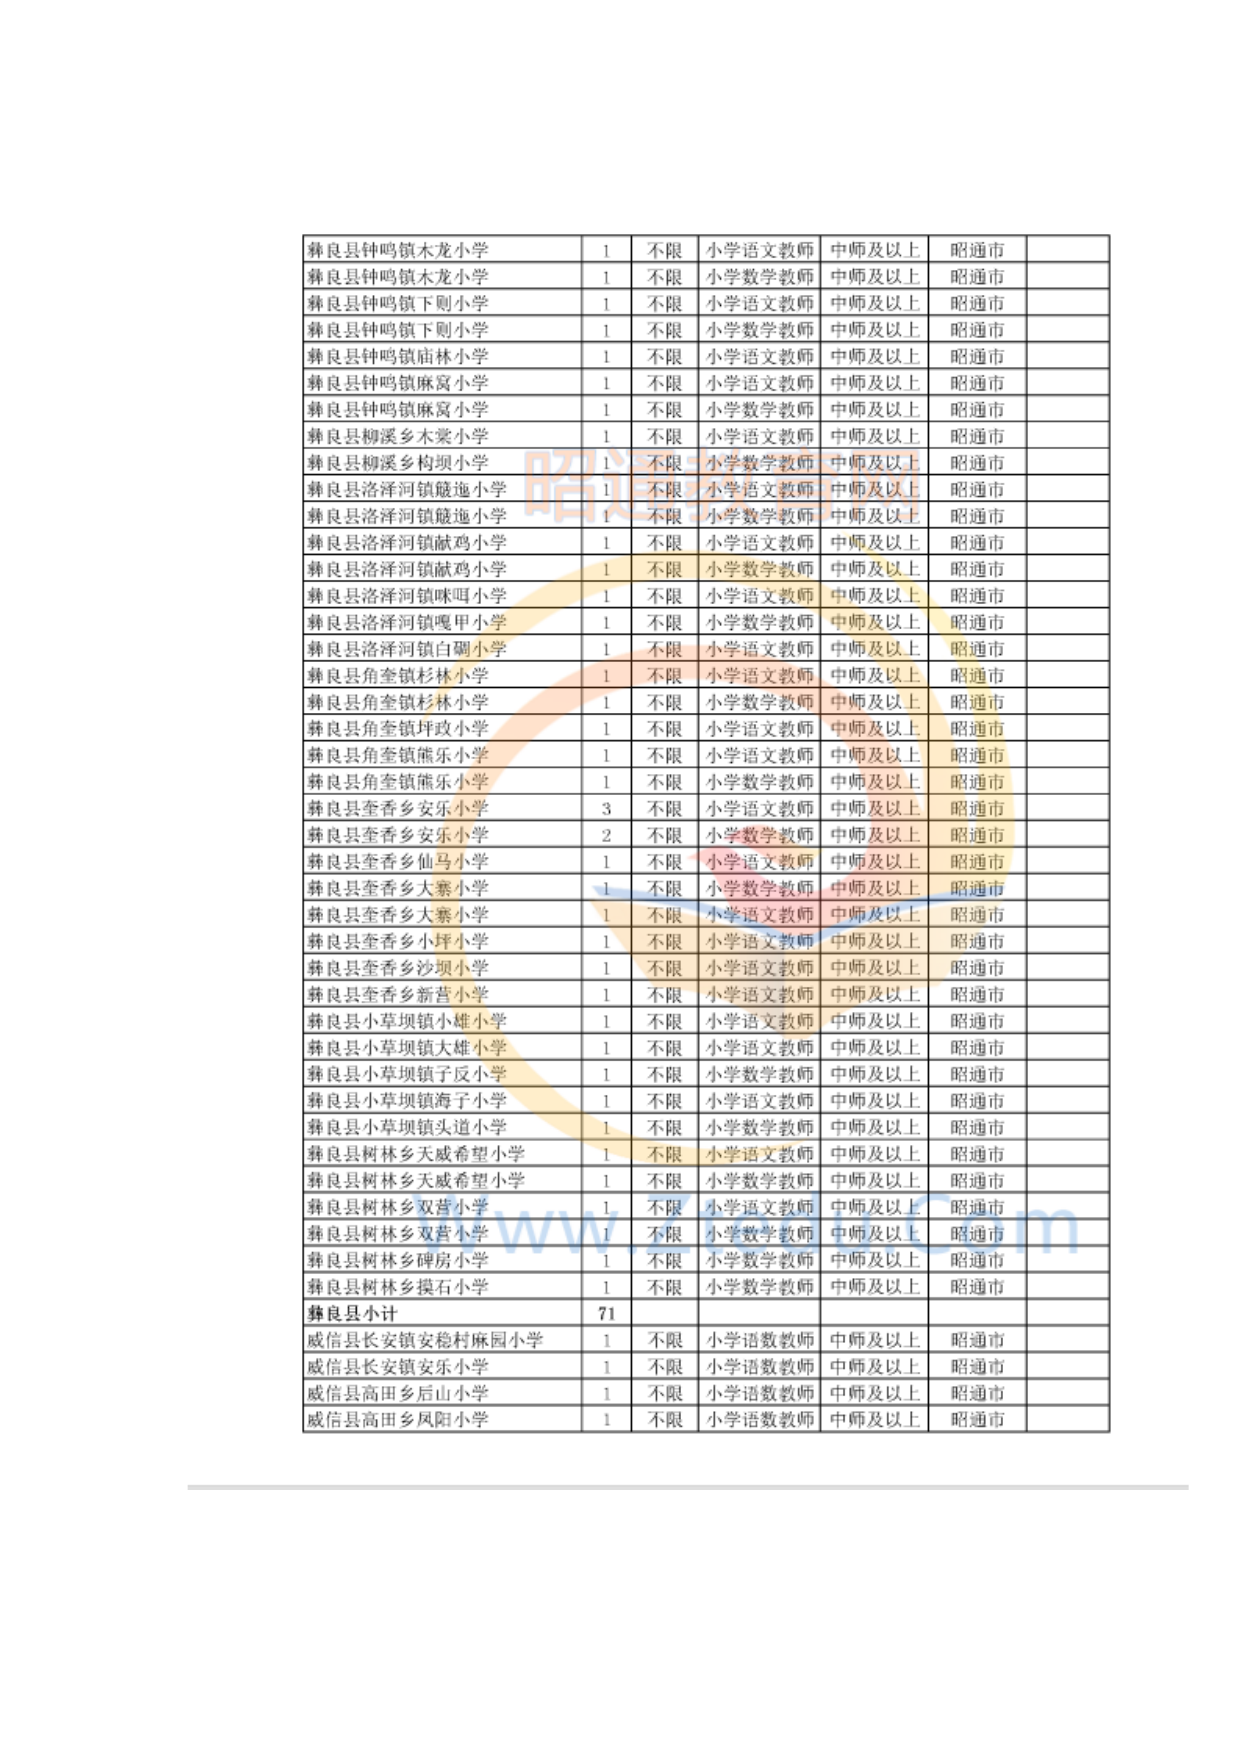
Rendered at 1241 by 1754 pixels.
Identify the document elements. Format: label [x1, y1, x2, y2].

picture [187, 162, 1189, 1490]
